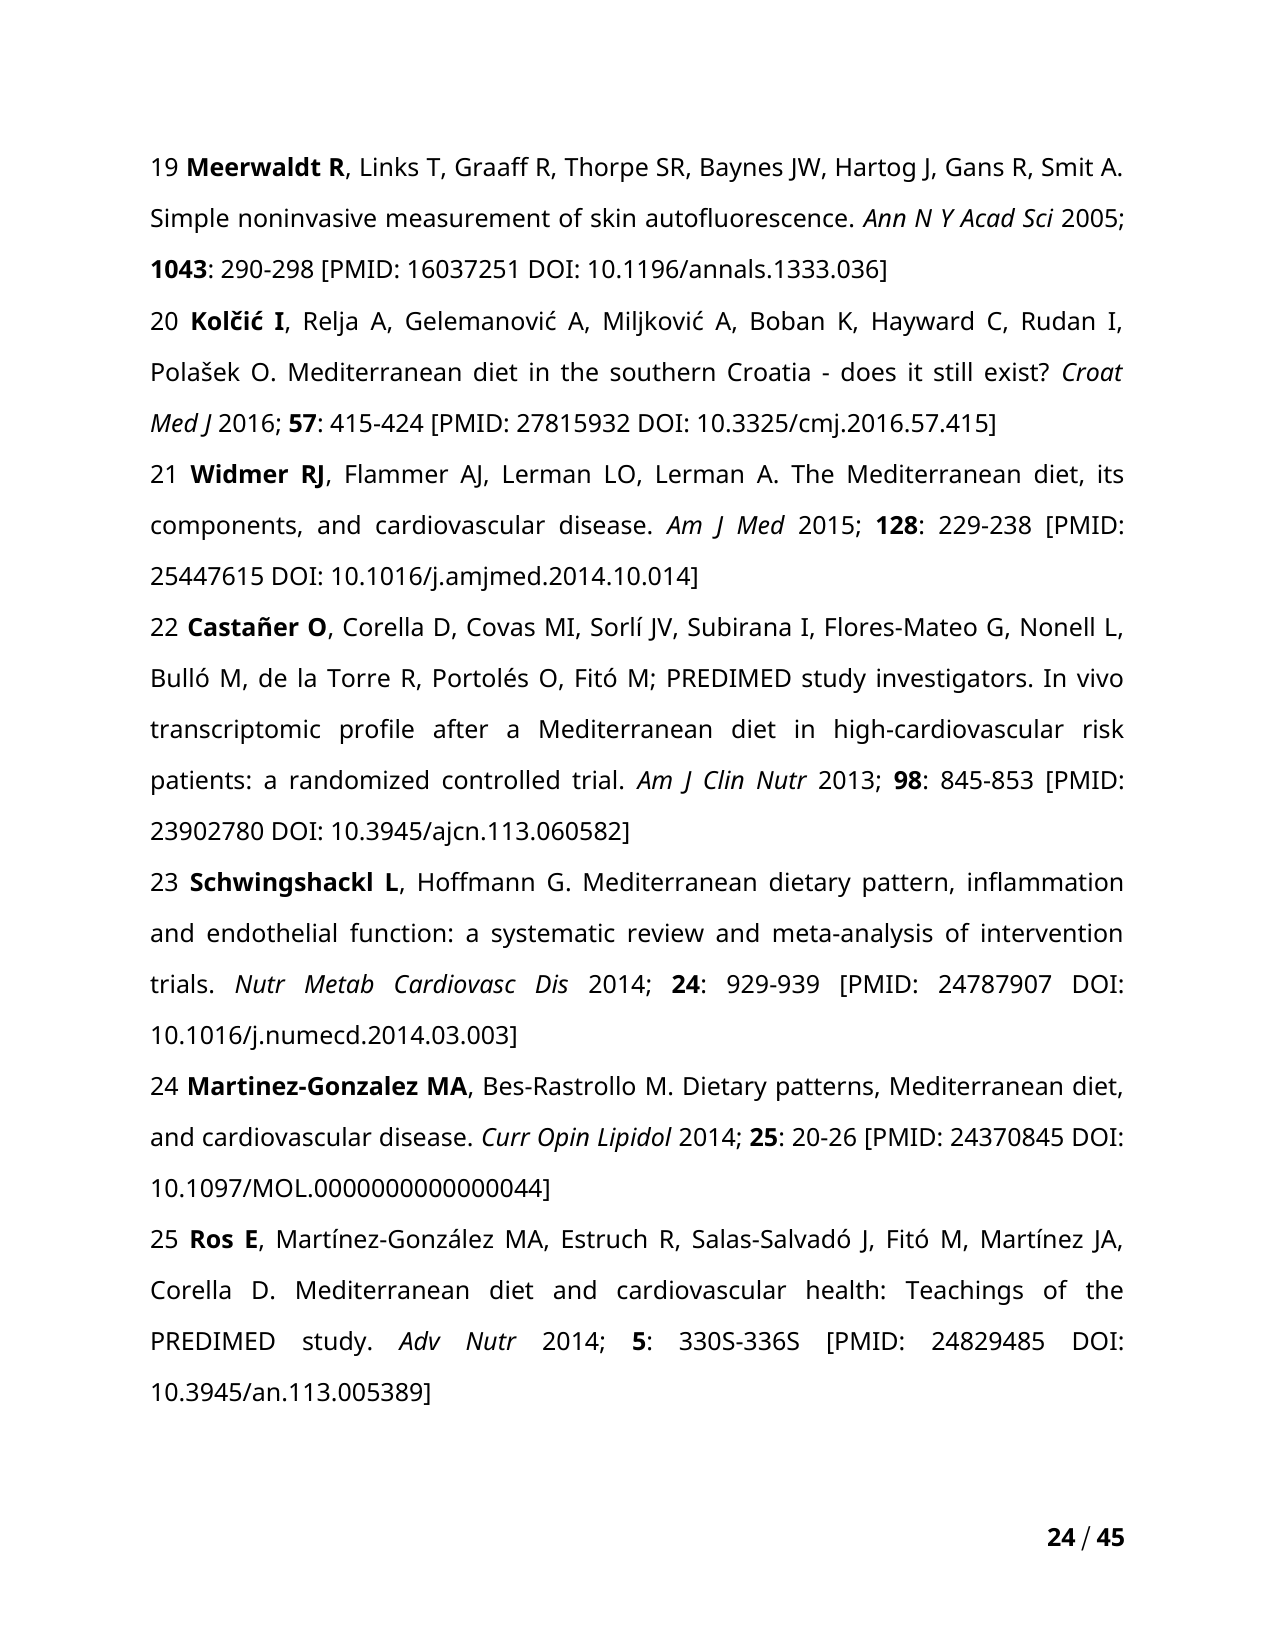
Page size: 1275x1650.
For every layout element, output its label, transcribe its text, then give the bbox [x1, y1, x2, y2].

text 19 Meerwaldt R, Links T, Graaff R, Thorpe SR, Baynes JW, Hartog J, Gans R, Smit A. Simple noninvasive measurement of skin autofluorescence. Ann N Y Acad Sci 2005; 1043: 290-298 [PMID: 16037251 DOI: 10.1196/annals.1333.036] [150, 150, 1125, 286]
text 22 Castañer O, Corella D, Covas MI, Sorlí JV, Subirana I, Flores-Mateo G, Nonell L, Bulló M, de la Torre R, Portolés O, Fitó M; PREDIMED study investigators. In vivo transcriptomic profile after a Mediterranean diet in high-cardiovascular risk patients: a randomized controlled trial. Am J Clin Nutr 2013; 98: 845-853 [PMID: 23902780 DOI: 10.3945/ajcn.113.060582] [150, 609, 1125, 848]
text 21 Widmer RJ, Flammer AJ, Lerman LO, Lerman A. The Mediterranean diet, its components, and cardiovascular disease. Am J Med 2015; 128: 229-238 [PMID: 25447615 DOI: 10.1016/j.amjmed.2014.10.014] [150, 456, 1125, 592]
text 24 Martinez-Gonzalez MA, Bes-Rastrollo M. Dietary patterns, Mediterranean diet, and cardiovascular disease. Curr Opin Lipidol 2014; 25: 20-26 [PMID: 24370845 DOI: 10.1097/MOL.0000000000000044] [150, 1069, 1125, 1205]
text 25 Ros E, Martínez-González MA, Estruch R, Salas-Salvadó J, Fitó M, Martínez JA, Corella D. Mediterranean diet and cardiovascular health: Teachings of the PREDIMED study. Adv Nutr 2014; 5: 330S-336S [PMID: 24829485 DOI: 10.3945/an.113.005389] [150, 1222, 1125, 1409]
text 20 Kolčić I, Relja A, Gelemanović A, Miljković A, Boban K, Hayward C, Rudan I, Polašek O. Mediterranean diet in the southern Croatia - does it still exist? Croat Med J 2016; 57: 415-424 [PMID: 27815932 DOI: 10.3325/cmj.2016.57.415] [150, 303, 1125, 439]
text 23 Schwingshackl L, Hoffmann G. Mediterranean dietary pattern, inflammation and endothelial function: a systematic review and meta-analysis of intervention trials. Nutr Metab Cardiovasc Dis 2014; 24: 929-939 [PMID: 24787907 DOI: 10.1016/j.numecd.2014.03.003] [150, 864, 1125, 1052]
